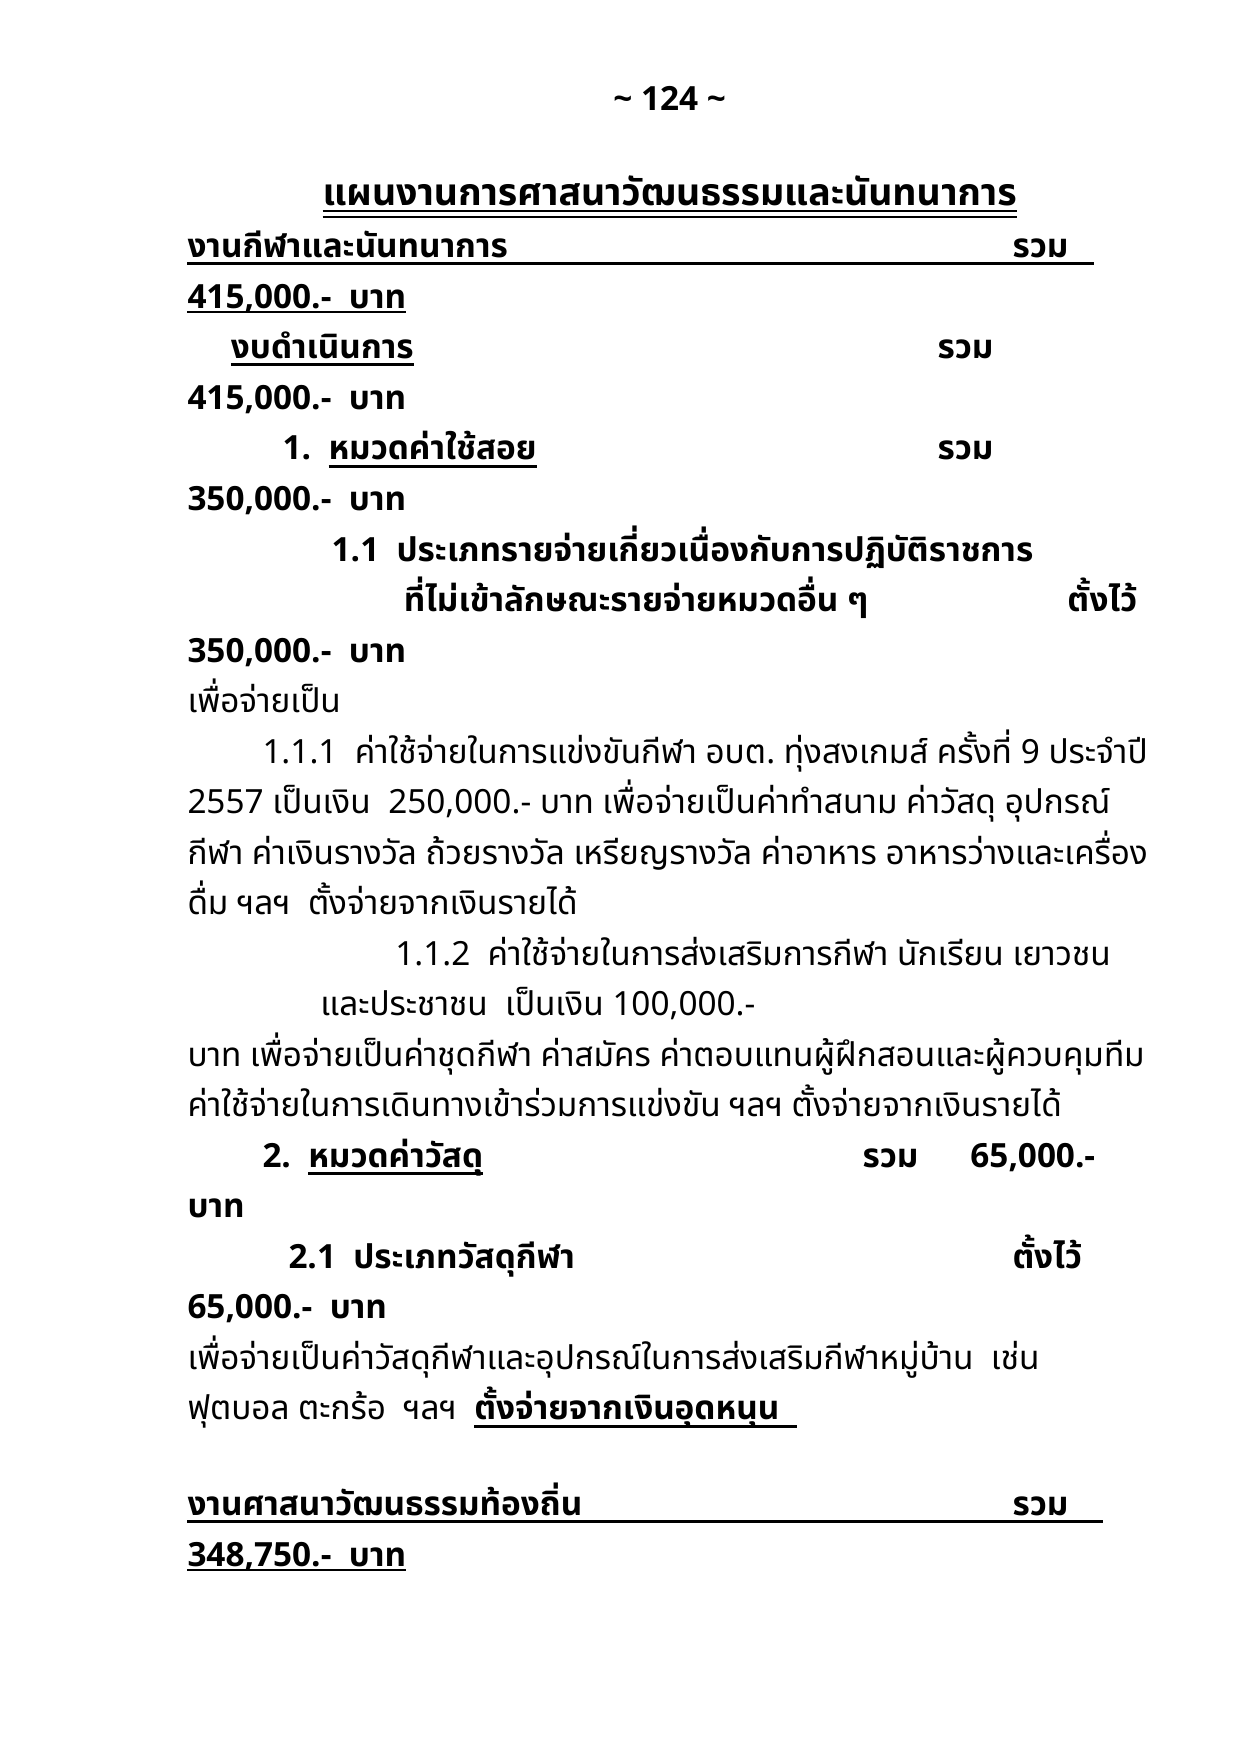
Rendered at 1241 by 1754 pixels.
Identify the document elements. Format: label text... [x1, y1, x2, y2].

text งานศาสนาวัฒนธรรมท้องถิ่น รวม 348,750.- บาท [187, 1480, 1152, 1581]
text งานกีฬาและนันทนาการ รวม 415,000.- บาท [187, 222, 1152, 323]
text 1.1.1 ค่าใช้จ่ายในการแข่งขันกีฬา อบต. ทุ่งสงเกมส์ ครั้งที่ 9 ประจำปี 2557 เป็นเงิน 250,000.- บาท เพื่อจ่ายเป็นค่าทำสนาม ค่าวัสดุ อุปกรณ์กีฬา ค่าเงินรางวัล ถ้วยรางวัล เหรียญรางวัล ค่าอาหาร อาหารว่างและเครื่องดื่ม ฯลฯ ตั้งจ่ายจากเงินรายได้ [187, 727, 1152, 929]
text 2.1 ประเภทวัสดุกีฬา ตั้งไว้ 65,000.- บาท [187, 1233, 1152, 1334]
text เพื่อจ่ายเป็น [187, 677, 1152, 727]
text งบดำเนินการ รวม 415,000.- บาท [187, 323, 1152, 424]
text บาท เพื่อจ่ายเป็นค่าชุดกีฬา ค่าสมัคร ค่าตอบแทนผู้ฝึกสอนและผู้ควบคุมทีม ค่าใช้จ่ายในการเดินทางเข้าร่วมการแข่งขัน ฯลฯ ตั้งจ่ายจากเงินรายได้ [187, 1031, 1152, 1132]
text ที่ไม่เข้าลักษณะรายจ่ายหมวดอื่น ๆ ตั้งไว้ 350,000.- บาท [187, 576, 1152, 677]
text แผนงานการศาสนาวัฒนธรรมและนันทนาการ [187, 165, 1152, 222]
text 1.1 ประเภทรายจ่ายเกี่ยวเนื่องกับการปฏิบัติราชการ [187, 525, 1152, 576]
text 2. หมวดค่าวัสดุ รวม 65,000.- บาท [187, 1132, 1152, 1233]
text 1.1.2 ค่าใช้จ่ายในการส่งเสริมการกีฬา นักเรียน เยาวชน และประชาชน เป็นเงิน 100,000.- [320, 929, 1152, 1031]
text 1. หมวดค่าใช้สอย รวม 350,000.- บาท [187, 424, 1152, 525]
text เพื่อจ่ายเป็นค่าวัสดุกีฬาและอุปกรณ์ในการส่งเสริมกีฬาหมู่บ้าน เช่น ฟุตบอล ตะกร้อ ฯลฯ ตั้งจ่ายจากเงินอุดหนุน [187, 1334, 1152, 1435]
